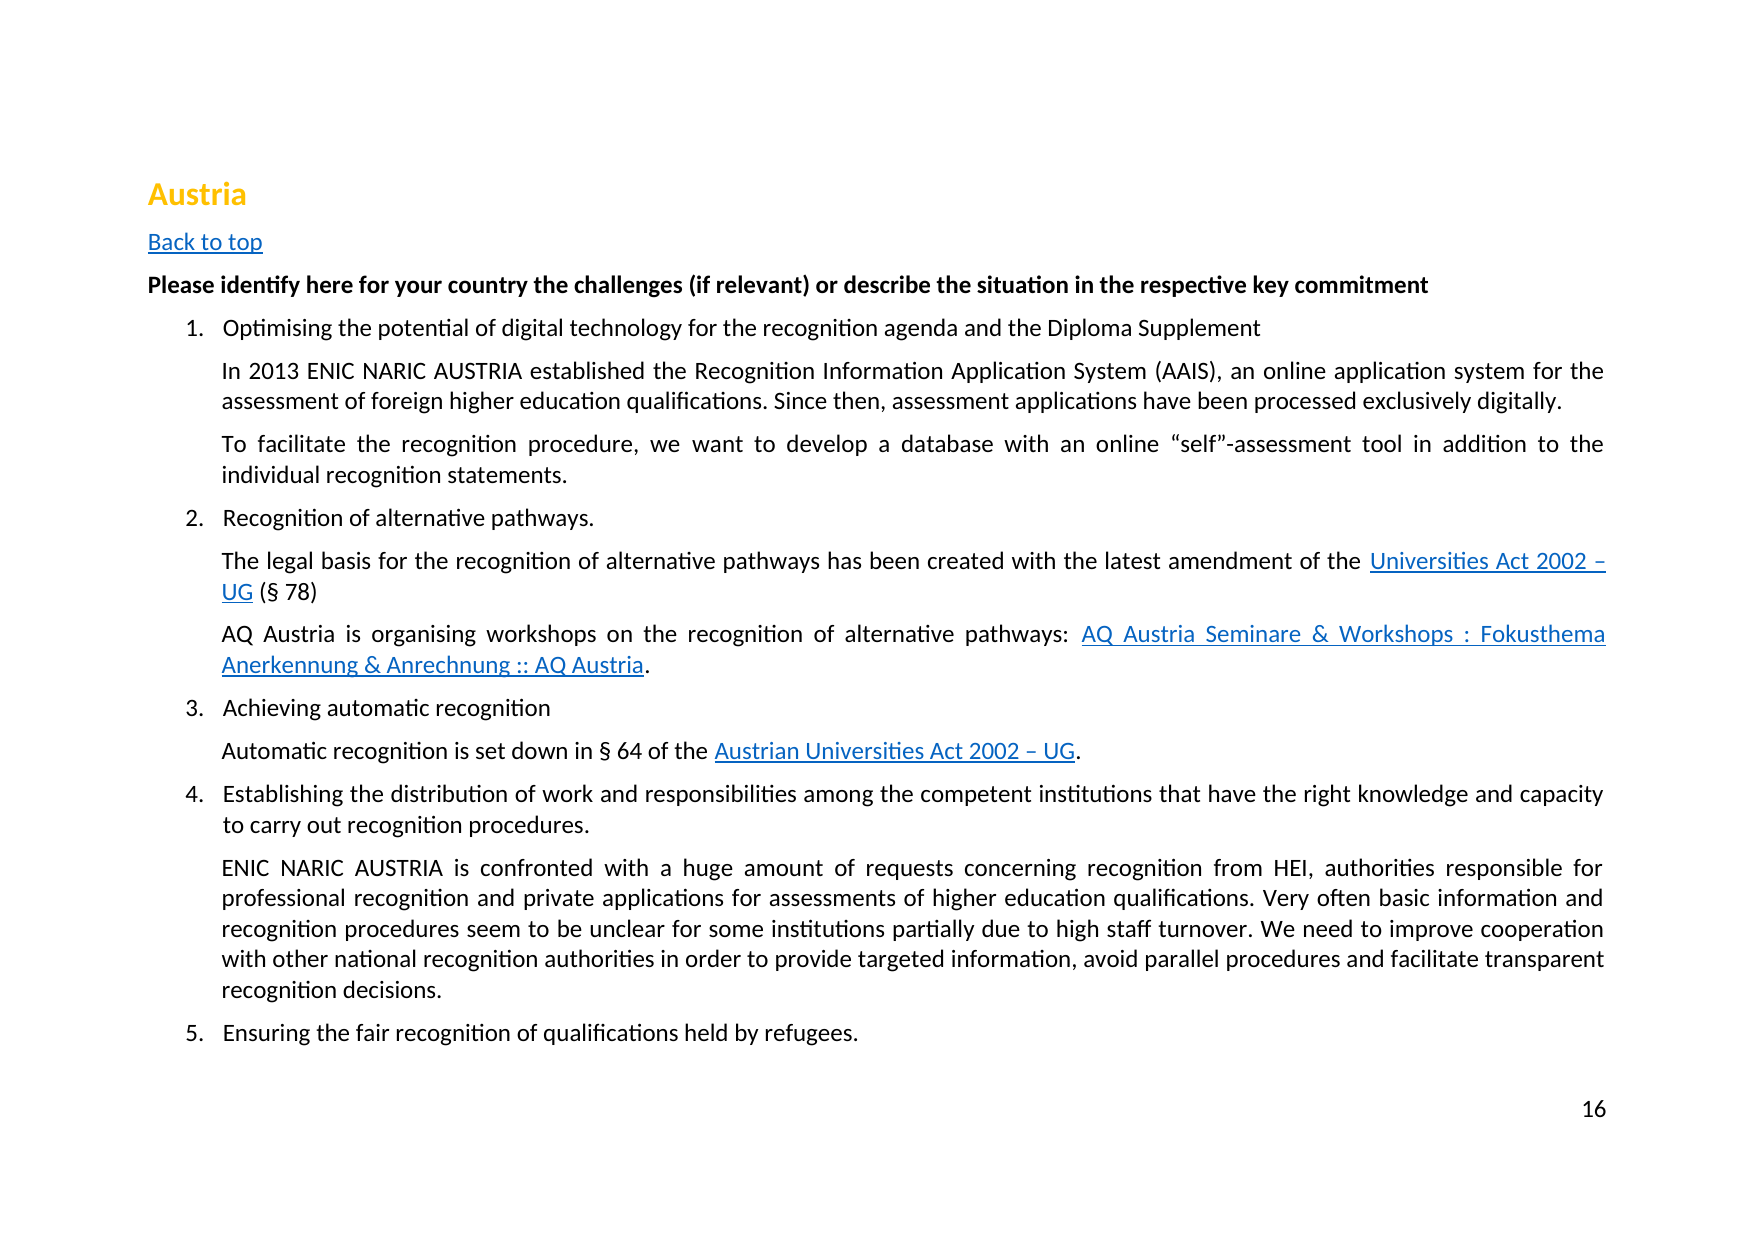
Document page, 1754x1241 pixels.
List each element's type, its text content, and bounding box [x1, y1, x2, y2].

text The legal basis for the recognition of alternative pathways has been created with the latest amendment of the Universities Act 2002 – UG (§ 78) [221, 545, 1606, 606]
list Optimising the potential of digital technology for the recognition agenda and the Diploma Supplement [185, 312, 1606, 342]
text Automatic recognition is set down in § 64 of the Austrian Universities Act 2002 – UG. [221, 735, 1606, 766]
text To facilitate the recognition procedure, we want to develop a database with an online “self”-assessment tool in addition to the individual recognition statements. [221, 428, 1606, 489]
text ENIC NARIC AUSTRIA is confronted with a huge amount of requests concerning recognition from HEI, authorities responsible for professional recognition and private applications for assessments of higher education qualifications. Very often basic information and recognition procedures seem to be unclear for some institutions partially due to high staff turnover. We need to improve cooperation with other national recognition authorities in order to provide targeted information, avoid parallel procedures and facilitate transparent recognition decisions. [221, 852, 1606, 1004]
list Ensuring the fair recognition of qualifications held by refugees. [185, 1017, 1606, 1047]
text In 2013 ENIC NARIC AUSTRIA established the Recognition Information Application System (AAIS), an online application system for the assessment of foreign higher education qualifications. Since then, assessment applications have been processed exclusively digitally. [221, 355, 1606, 416]
subtitle Austria [148, 173, 1606, 213]
list Achieving automatic recognition [185, 692, 1606, 723]
text AQ Austria is organising workshops on the recognition of alternative pathways: AQ Austria Seminare & Workshops : Fokusthema Anerkennung & Anrechnung :: AQ Austria. [221, 619, 1606, 680]
list Recognition of alternative pathways. [185, 502, 1606, 533]
list Establishing the distribution of work and responsibilities among the competent institutions that have the right knowledge and capacity to carry out recognition procedures. [185, 778, 1606, 839]
text Please identify here for your country the challenges (if relevant) or describe the situation in the respective key commitment [148, 269, 1606, 299]
text Back to top [148, 226, 1606, 256]
